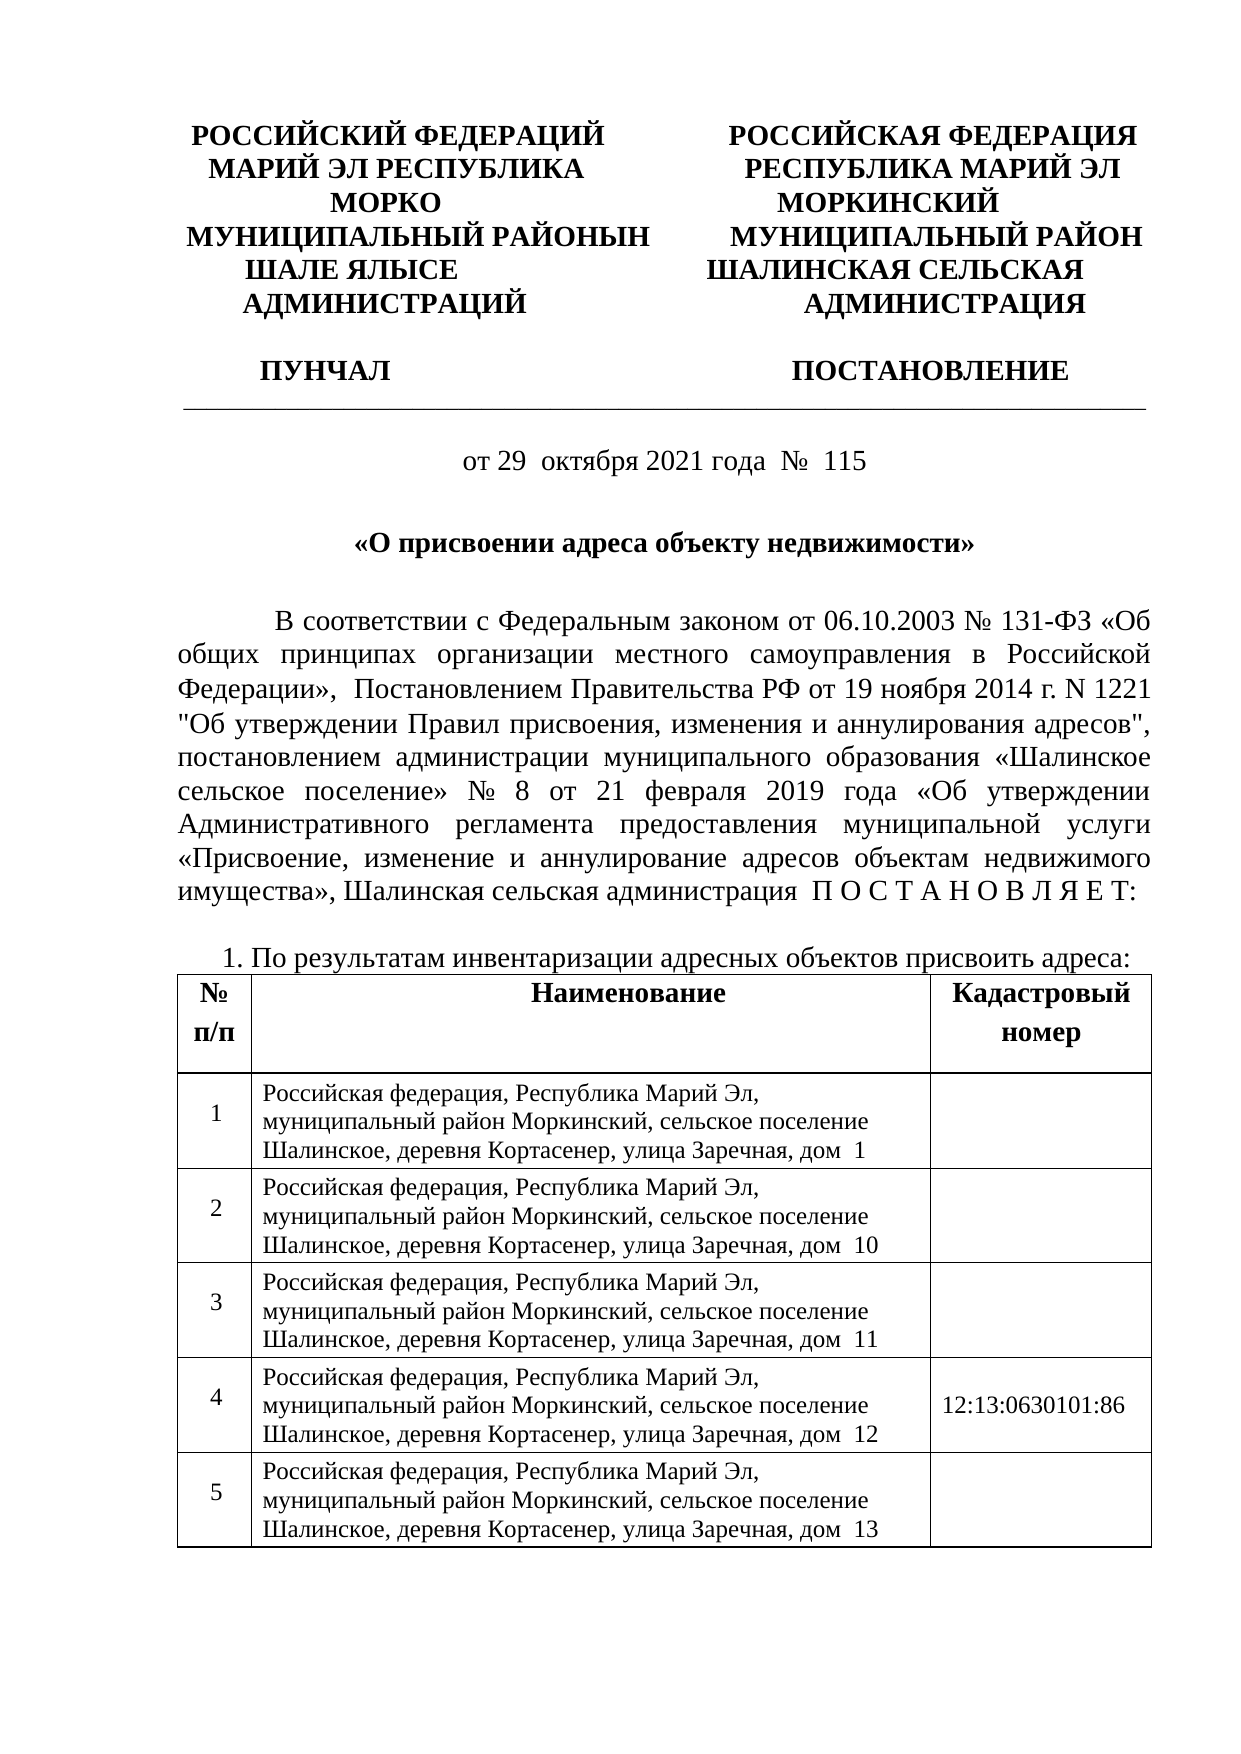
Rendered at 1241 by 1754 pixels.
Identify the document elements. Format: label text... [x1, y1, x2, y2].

table_cell [931, 1263, 1151, 1357]
table_header Кадастровый номер [931, 975, 1151, 1072]
table_header Российская федерация, Республика Марий Эл, муниципальный район Моркинский, сельское поселение Шалинское, деревня Кортасенер, улица Заречная, дом 1 [252, 1074, 930, 1168]
text ШАЛЕ ЯЛЫСЕ ШАЛИНСКАЯ СЕЛЬСКАЯ [177, 252, 1152, 286]
title В соответствии с Федеральным законом от 06.10.2003 № 131-ФЗ «Об общих принципах организации местного самоуправления в Российской Федерации», Постановлением Правительства РФ от 19 ноября 2014 г. N 1221 "Об утверждении Правил присвоения, изменения и аннулирования адресов", постановлением администрации муниципального образования «Шалинское сельское поселение» № 8 от 21 февраля 2019 года «Об утверждении Административного регламента предоставления муниципальной услуги «Присвоение, изменение и аннулирование адресов объектам недвижимого имущества», Шалинская сельская администрация П О С Т А Н О В Л Я Е Т: [177, 603, 1152, 706]
table_cell Российская федерация, Республика Марий Эл, муниципальный район Моркинский, сельское поселение Шалинское, деревня Кортасенер, улица Заречная, дом 13 [252, 1453, 930, 1546]
table_cell 4 [178, 1358, 251, 1452]
table_header [931, 1074, 1151, 1168]
table_cell 5 [178, 1453, 251, 1546]
text ____________________________________________________________________________________ [177, 386, 1152, 413]
text МОРКО МОРКИНСКИЙ МУНИЦИПАЛЬНЫЙ РАЙОНЫН МУНИЦИПАЛЬНЫЙ РАЙОН [177, 185, 1152, 252]
list 1. По результатам инвентаризации адресных объектов присвоить адреса: [177, 941, 1152, 974]
table_cell 12:13:0630101:86 [931, 1358, 1151, 1452]
table_cell [931, 1169, 1151, 1262]
text РОССИЙСКИЙ ФЕДЕРАЦИЙ РОССИЙСКАЯ ФЕДЕРАЦИЯ [177, 118, 1152, 152]
text ПУНЧАЛ ПОСТАНОВЛЕНИЕ [177, 353, 1152, 386]
table_cell 2 [178, 1169, 251, 1262]
table_cell Российская федерация, Республика Марий Эл, муниципальный район Моркинский, сельское поселение Шалинское, деревня Кортасенер, улица Заречная, дом 10 [252, 1169, 930, 1262]
title В соответствии с Федеральным законом от 06.10.2003 № 131-ФЗ «Об общих принципах организации местного самоуправления в Российской Федерации», Постановлением Правительства РФ от 19 ноября 2014 г. N 1221 "Об утверждении Правил присвоения, изменения и аннулирования адресов", постановлением администрации муниципального образования «Шалинское сельское поселение» № 8 от 21 февраля 2019 года «Об утверждении Административного регламента предоставления муниципальной услуги «Присвоение, изменение и аннулирование адресов объектам недвижимого имущества», Шалинская сельская администрация П О С Т А Н О В Л Я Е Т: [177, 739, 1152, 907]
table_cell 3 [178, 1263, 251, 1357]
table_header Наименование [252, 975, 930, 1072]
table_cell Российская федерация, Республика Марий Эл, муниципальный район Моркинский, сельское поселение Шалинское, деревня Кортасенер, улица Заречная, дом 12 [252, 1358, 930, 1452]
table_cell [931, 1453, 1151, 1546]
text от 29 октября 2021 года № 115 [177, 443, 1152, 477]
table_header 1 [178, 1074, 251, 1168]
text АДМИНИСТРАЦИЙ АДМИНИСТРАЦИЯ [177, 286, 1152, 319]
text МАРИЙ ЭЛ РЕСПУБЛИКА РЕСПУБЛИКА МАРИЙ ЭЛ [177, 152, 1152, 185]
table_cell Российская федерация, Республика Марий Эл, муниципальный район Моркинский, сельское поселение Шалинское, деревня Кортасенер, улица Заречная, дом 11 [252, 1263, 930, 1357]
table_header № п/п [178, 975, 251, 1072]
text «О присвоении адреса объекту недвижимости» [177, 526, 1152, 559]
